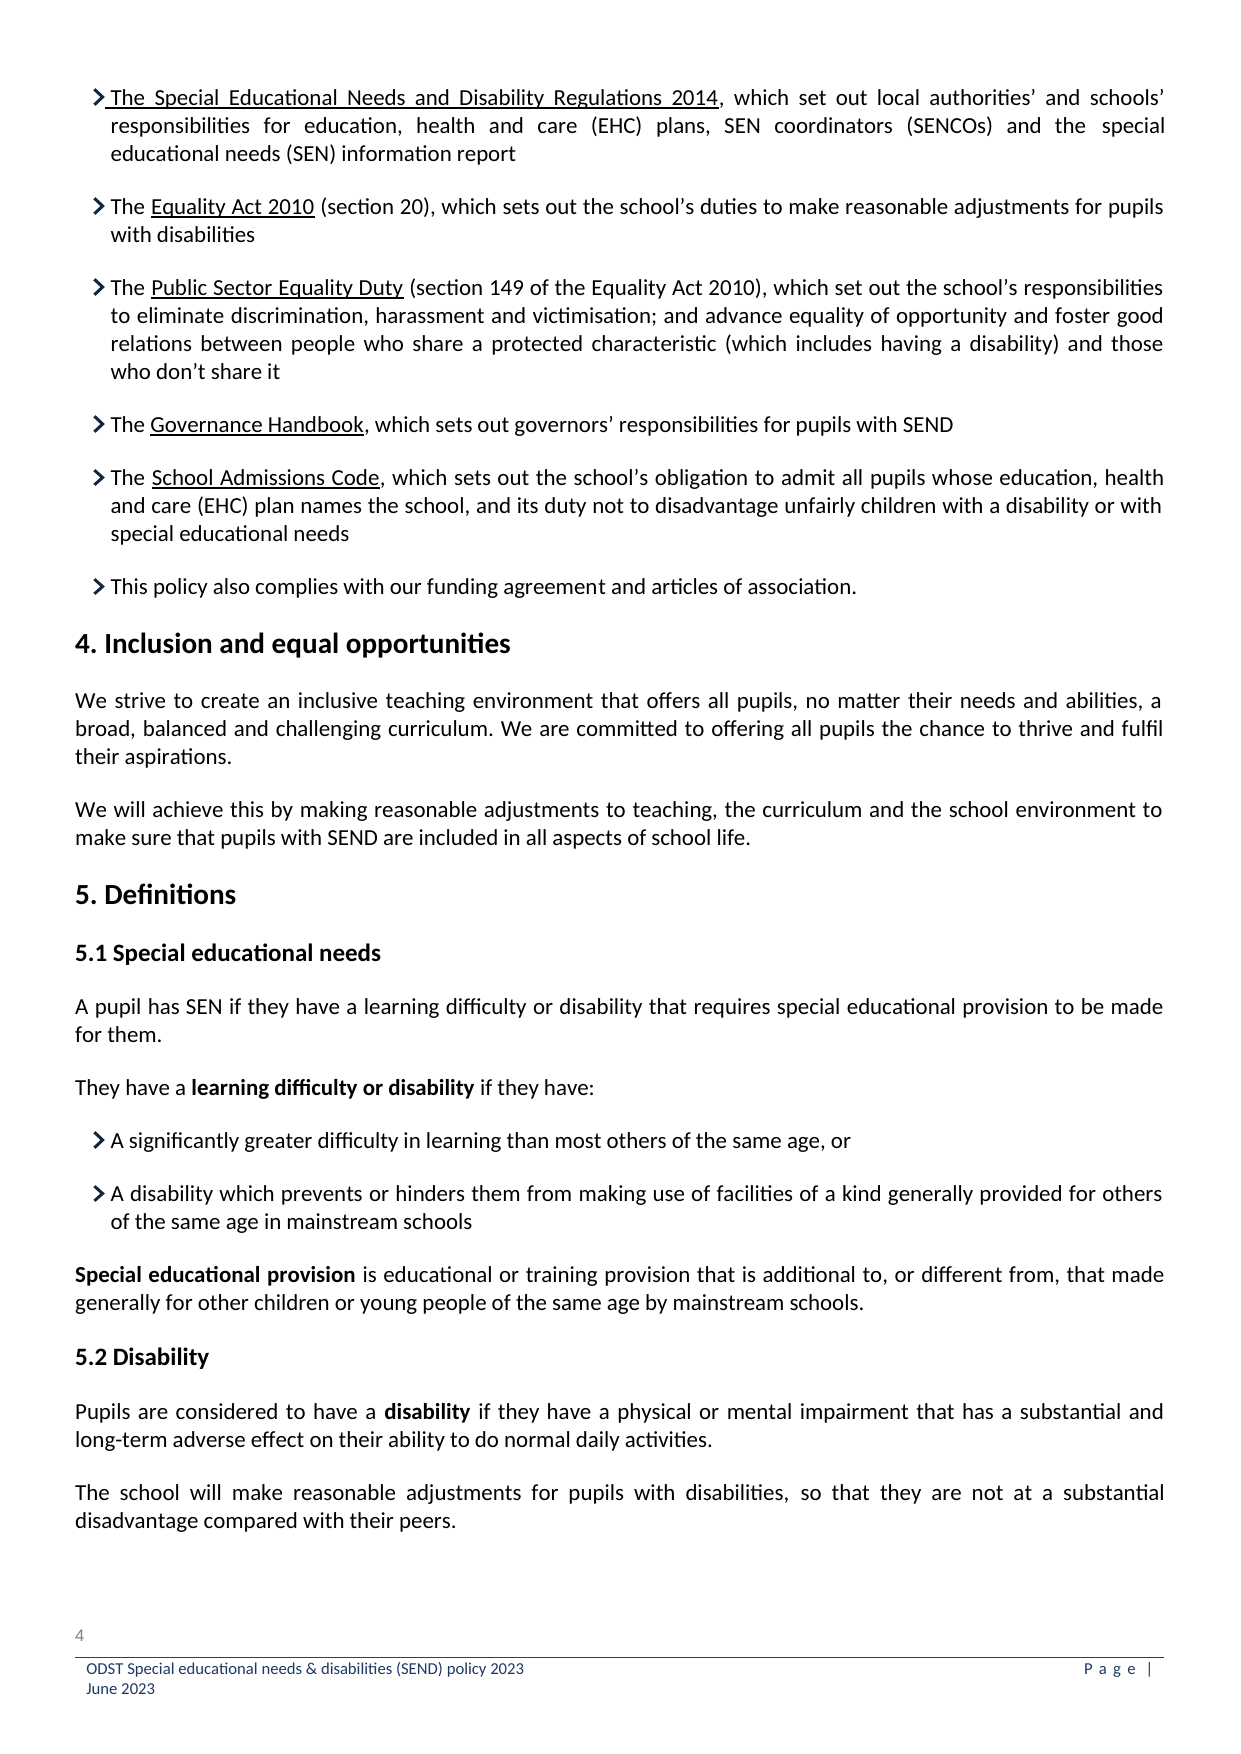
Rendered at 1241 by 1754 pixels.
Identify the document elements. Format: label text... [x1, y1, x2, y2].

text We will achieve this by making reasonable adjustments to teaching, the curriculum and the school environment to make sure that pupils with SEND are included in all aspects of school life. [75, 795, 1165, 851]
text A pupil has SEN if they have a learning difficulty or disability that requires special educational provision to be made for them. [75, 992, 1165, 1048]
text The Special Educational Needs and Disability Regulations 2014, which set out local authorities’ and schools’ responsibilities for education, health and care (EHC) plans, SEN coordinators (SENCOs) and the special educational needs (SEN) information report [93, 83, 1165, 167]
text Pupils are considered to have a disability if they have a physical or mental impairment that has a substantial and long-term adverse effect on their ability to do normal daily activities. [75, 1397, 1165, 1453]
subtitle 4. Inclusion and equal opportunities [75, 625, 1165, 661]
list The Governance Handbook, which sets out governors’ responsibilities for pupils with SEND [93, 410, 1165, 438]
text We strive to create an inclusive teaching environment that offers all pupils, no matter their needs and abilities, a broad, balanced and challenging curriculum. We are committed to offering all pupils the chance to thrive and fulfil their aspirations. [75, 686, 1165, 770]
list The School Admissions Code, which sets out the school’s obligation to admit all pupils whose education, health and care (EHC) plan names the school, and its duty not to disadvantage unfairly children with a disability or with special educational needs [93, 463, 1165, 547]
subtitle 5. Definitions [75, 876, 1165, 912]
text They have a learning difficulty or disability if they have: [75, 1073, 1165, 1101]
picture [93, 88, 105, 106]
picture [93, 469, 105, 486]
list This policy also complies with our funding agreement and articles of association. [93, 572, 1165, 600]
picture [93, 278, 105, 296]
picture [93, 1185, 105, 1202]
list A disability which prevents or hinders them from making use of facilities of a kind generally provided for others of the same age in mainstream schools [93, 1179, 1165, 1235]
picture [93, 197, 105, 215]
list The Public Sector Equality Duty (section 149 of the Equality Act 2010), which set out the school’s responsibilities to eliminate discrimination, harassment and victimisation; and advance equality of opportunity and foster good relations between people who share a protected characteristic (which includes having a disability) and those who don’t share it [93, 273, 1165, 385]
list A significantly greater difficulty in learning than most others of the same age, or [93, 1126, 1165, 1154]
text 5.2 Disability [75, 1341, 1165, 1372]
list The Equality Act 2010 (section 20), which sets out the school’s duties to make reasonable adjustments for pupils with disabilities [93, 192, 1165, 248]
text The school will make reasonable adjustments for pupils with disabilities, so that they are not at a substantial disadvantage compared with their peers. [75, 1478, 1165, 1534]
picture [93, 415, 105, 433]
text 5.1 Special educational needs [75, 937, 1165, 967]
picture [93, 578, 105, 595]
picture [93, 1131, 105, 1149]
text Special educational provision is educational or training provision that is additional to, or different from, that made generally for other children or young people of the same age by mainstream schools. [75, 1260, 1165, 1316]
